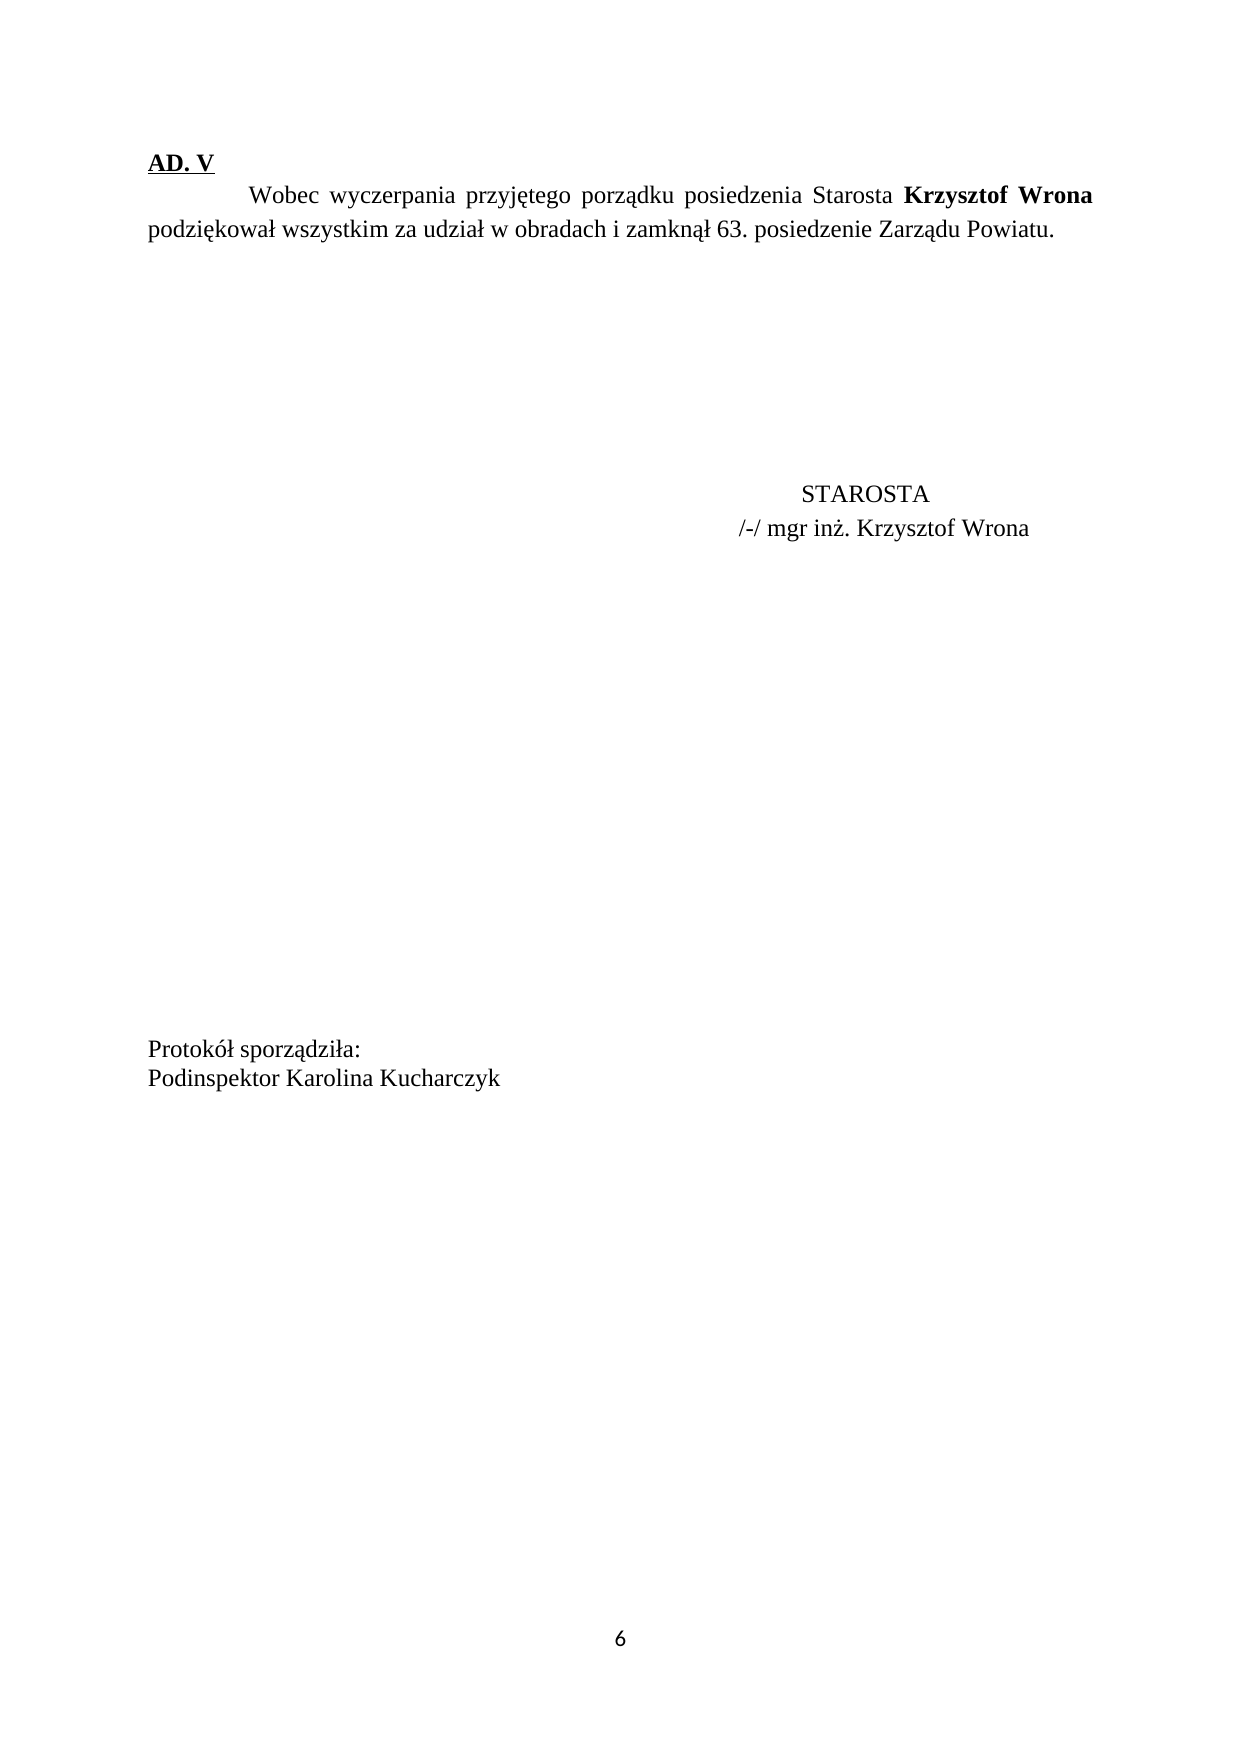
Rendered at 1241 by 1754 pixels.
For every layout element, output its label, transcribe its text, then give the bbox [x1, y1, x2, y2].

text STAROSTA [738, 479, 1093, 508]
text Podinspektor Karolina Kucharczyk [148, 1063, 1093, 1092]
text AD. V [148, 148, 1093, 176]
text /-/ mgr inż. Krzysztof Wrona [738, 513, 1093, 541]
text Wobec wyczerpania przyjętego porządku posiedzenia Starosta Krzysztof Wrona podziękował wszystkim za udział w obradach i zamknął 63. posiedzenie Zarządu Powiatu. [148, 181, 1093, 242]
text Protokół sporządziła: [148, 1034, 1093, 1063]
